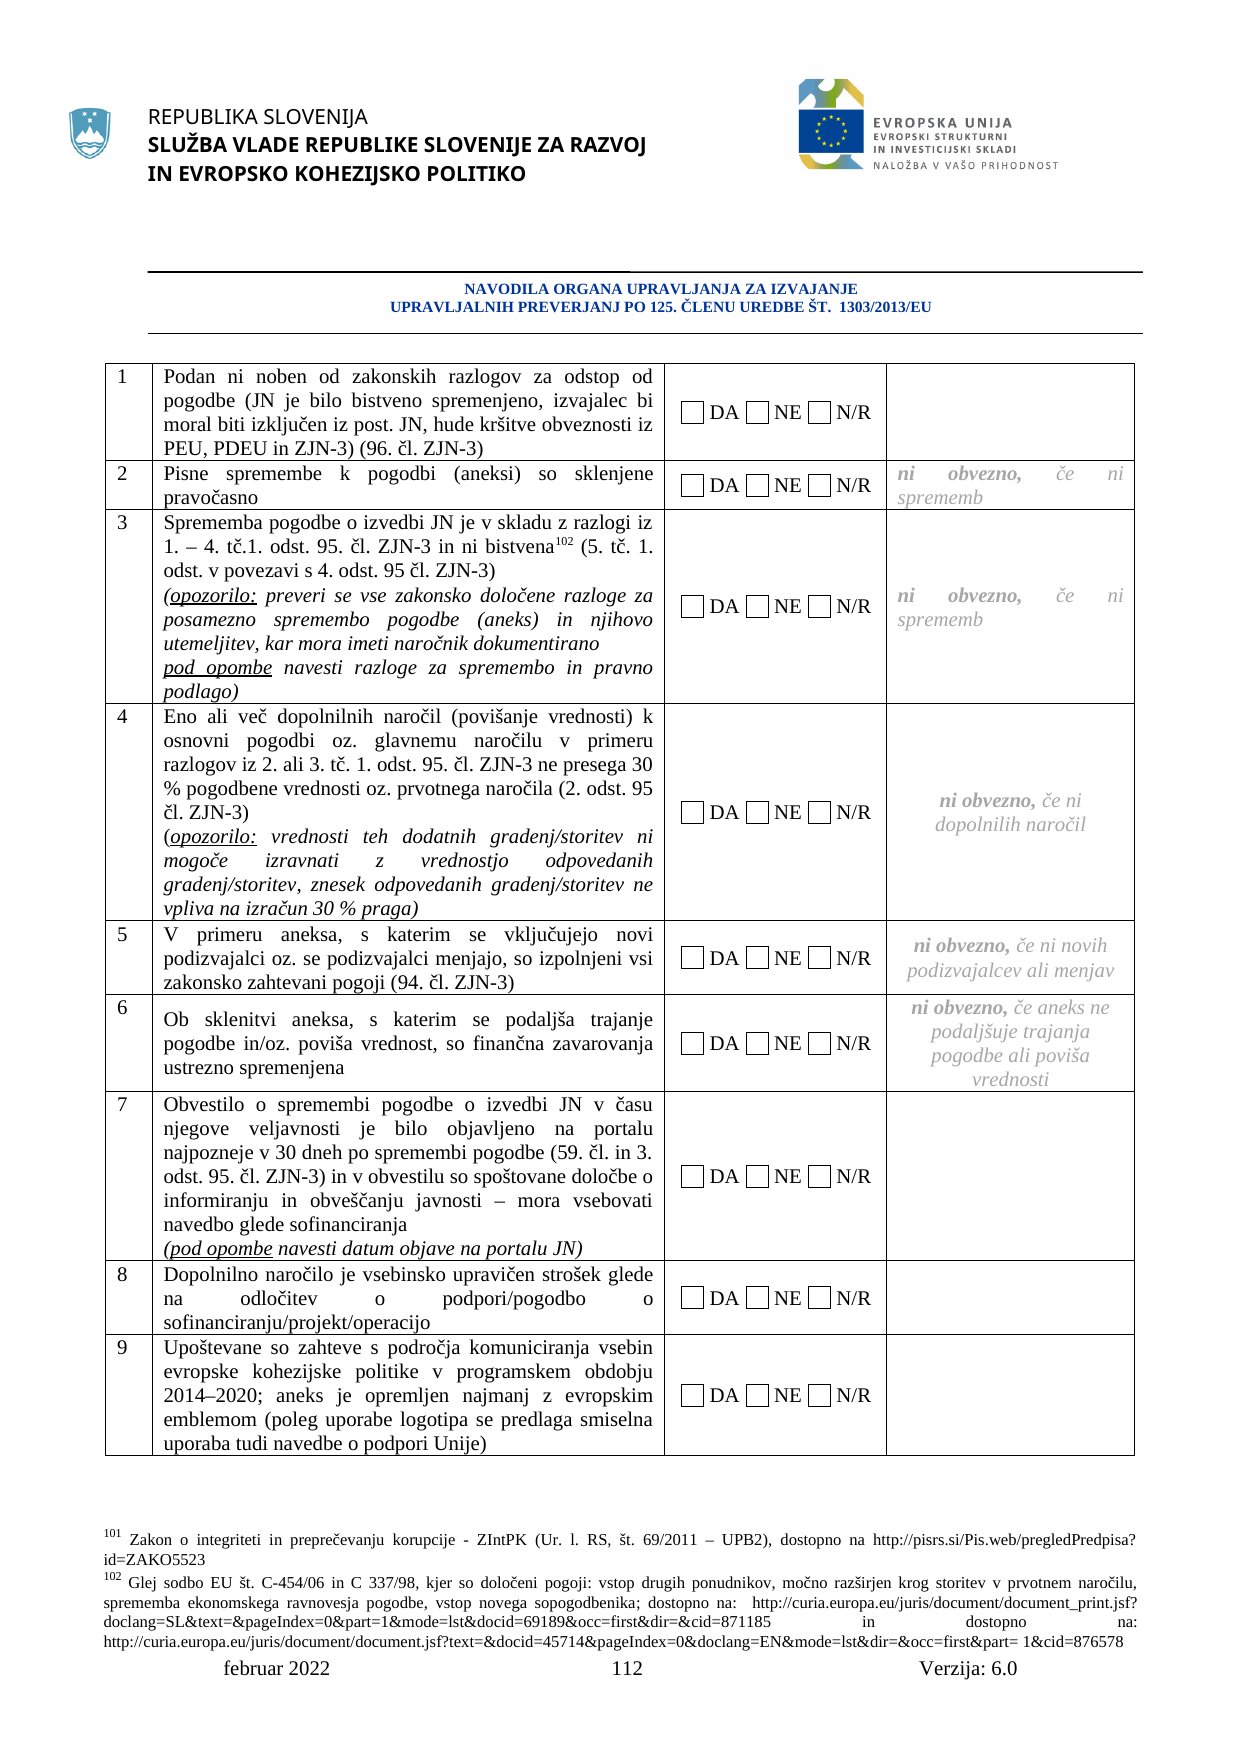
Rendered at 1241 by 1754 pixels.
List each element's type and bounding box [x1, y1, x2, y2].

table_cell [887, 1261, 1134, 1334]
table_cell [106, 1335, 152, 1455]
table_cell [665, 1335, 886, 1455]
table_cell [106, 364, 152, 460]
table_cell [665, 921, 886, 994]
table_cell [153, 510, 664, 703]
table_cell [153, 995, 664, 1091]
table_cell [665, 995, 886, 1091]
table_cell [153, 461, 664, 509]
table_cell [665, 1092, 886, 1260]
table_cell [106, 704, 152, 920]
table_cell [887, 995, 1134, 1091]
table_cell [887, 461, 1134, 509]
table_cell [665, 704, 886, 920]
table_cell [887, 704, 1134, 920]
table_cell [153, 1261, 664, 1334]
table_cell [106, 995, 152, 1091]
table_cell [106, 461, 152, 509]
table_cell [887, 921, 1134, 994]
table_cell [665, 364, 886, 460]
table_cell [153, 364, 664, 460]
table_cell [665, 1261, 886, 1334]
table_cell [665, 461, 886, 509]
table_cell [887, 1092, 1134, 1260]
picture [63, 102, 114, 159]
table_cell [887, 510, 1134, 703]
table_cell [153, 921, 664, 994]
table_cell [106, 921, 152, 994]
picture [732, 40, 1089, 213]
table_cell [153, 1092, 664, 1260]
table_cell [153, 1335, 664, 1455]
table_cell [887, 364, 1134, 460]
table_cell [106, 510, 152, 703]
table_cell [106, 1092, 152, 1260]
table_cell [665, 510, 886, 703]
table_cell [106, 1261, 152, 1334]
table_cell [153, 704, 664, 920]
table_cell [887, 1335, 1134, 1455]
